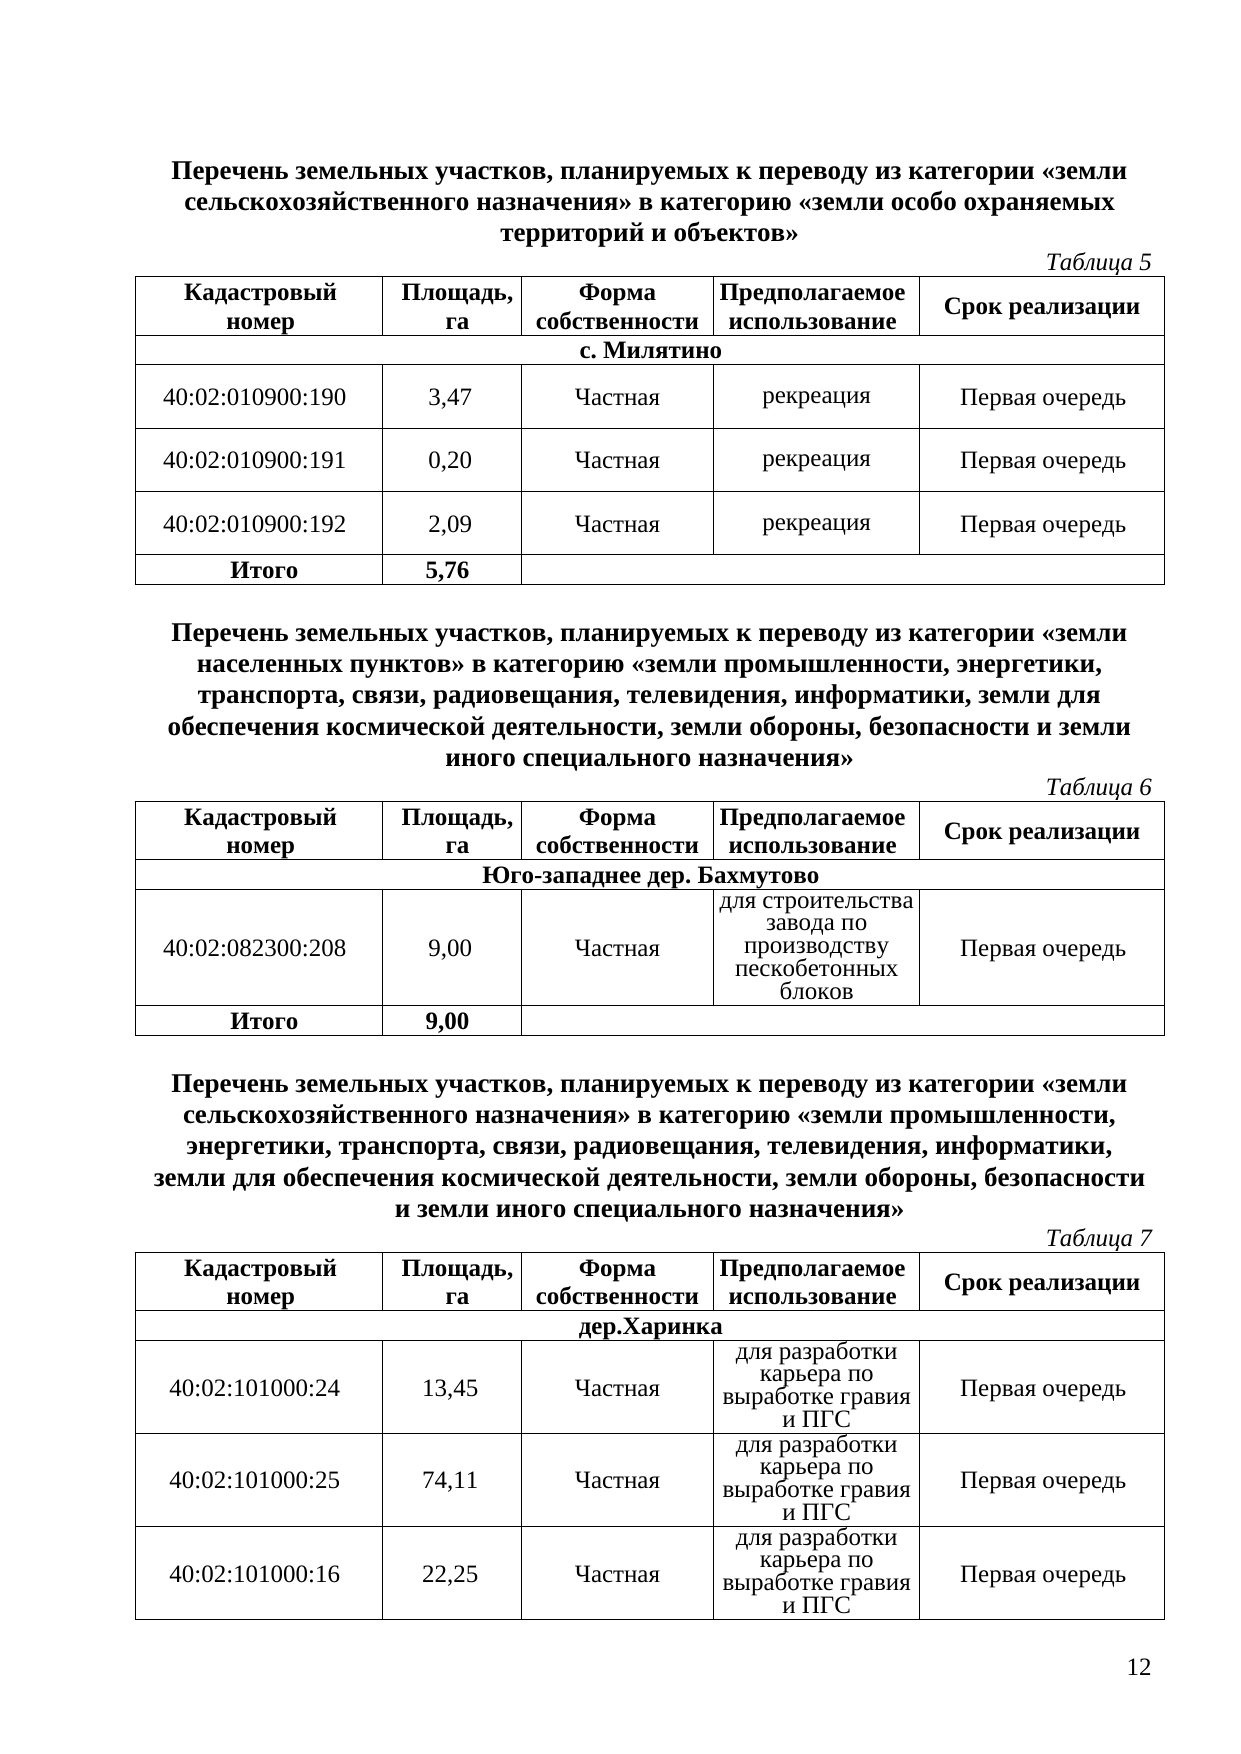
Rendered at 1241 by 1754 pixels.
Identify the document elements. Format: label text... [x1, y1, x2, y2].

table_header Кадастровый номер [136, 1253, 382, 1310]
table_cell для разработки карьера по выработке гравия и ПГС [714, 1341, 919, 1433]
table_cell 74,11 [383, 1434, 521, 1526]
table_cell Итого [136, 555, 382, 584]
table_cell 40:02:010900:192 [136, 492, 382, 554]
table_cell 40:02:010900:191 [136, 429, 382, 491]
table_cell Первая очередь [920, 1527, 1164, 1619]
table_cell 13,45 [383, 1341, 521, 1433]
table_cell Частная [522, 1434, 713, 1526]
table_cell Частная [522, 365, 713, 428]
table_cell рекреация [714, 429, 919, 491]
table_cell 40:02:101000:24 [136, 1341, 382, 1433]
table_cell 3,47 [383, 365, 521, 428]
table_cell рекреация [714, 492, 919, 554]
table_cell 5,76 [383, 555, 521, 584]
table_cell 0,20 [383, 429, 521, 491]
table_header Площадь, га [383, 802, 521, 859]
table_cell 22,25 [383, 1527, 521, 1619]
table_header Срок реализации [920, 1253, 1164, 1310]
table_cell Частная [522, 890, 713, 1005]
table_cell Первая очередь [920, 890, 1164, 1005]
table_header Кадастровый номер [136, 802, 382, 859]
table_cell 9,00 [383, 890, 521, 1005]
table_cell 40:02:082300:208 [136, 890, 382, 1005]
table_header Форма собственности [522, 277, 713, 334]
table_header Срок реализации [920, 277, 1164, 334]
table_cell Первая очередь [920, 1434, 1164, 1526]
table_cell Юго-западнее дер. Бахмутово [136, 860, 1164, 889]
table_header Предполагаемое использование [714, 1253, 919, 1310]
table_header Форма собственности [522, 1253, 713, 1310]
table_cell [714, 1527, 919, 1619]
table_cell Частная [522, 429, 713, 491]
table_cell дер.Харинка [136, 1311, 1164, 1340]
table_cell Первая очередь [920, 1341, 1164, 1433]
table_cell Первая очередь [920, 365, 1164, 428]
table_header Предполагаемое использование [714, 277, 919, 334]
table_cell Итого [136, 1006, 382, 1035]
text Перечень земельных участков, планируемых к переводу из категории «земли сельскохозяйственного назначения» в категорию «земли промышленности, энергетики, транспорта, связи, радиовещания, телевидения, информатики, земли для обеспечения космической деятельности, земли обороны, безопасности и земли иного специального назначения» [148, 1067, 1152, 1223]
table_cell 2,09 [383, 492, 521, 554]
table_cell Частная [522, 1527, 713, 1619]
table_cell для строительства завода по производству пескобетонных блоков [714, 890, 919, 1005]
table_cell 40:02:101000:25 [136, 1434, 382, 1526]
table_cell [714, 1434, 919, 1526]
text Перечень земельных участков, планируемых к переводу из категории «земли сельскохозяйственного назначения» в категорию «земли особо охраняемых территорий и объектов» [148, 154, 1152, 247]
table_header Форма собственности [522, 802, 713, 859]
table_cell 40:02:010900:190 [136, 365, 382, 428]
table_cell Первая очередь [920, 492, 1164, 554]
text Таблица 6 [148, 772, 1152, 801]
table_cell рекреация [714, 365, 919, 428]
table_header Предполагаемое использование [714, 802, 919, 859]
table_header Кадастровый номер [136, 277, 382, 334]
table_cell Частная [522, 1341, 713, 1433]
table_cell 40:02:101000:16 [136, 1527, 382, 1619]
table_cell 9,00 [383, 1006, 521, 1035]
table_cell Первая очередь [920, 429, 1164, 491]
table_header Площадь, га [383, 1253, 521, 1310]
text Таблица 5 [148, 247, 1152, 276]
text Таблица 7 [148, 1223, 1152, 1252]
table_header Площадь, га [383, 277, 521, 334]
table_cell [522, 1006, 1164, 1035]
table_header Срок реализации [920, 802, 1164, 859]
text Перечень земельных участков, планируемых к переводу из категории «земли населенных пунктов» в категорию «земли промышленности, энергетики, транспорта, связи, радиовещания, телевидения, информатики, земли для обеспечения космической деятельности, земли обороны, безопасности и земли иного специального назначения» [148, 616, 1152, 772]
table_cell c. Милятино [136, 336, 1164, 364]
table_cell [522, 555, 1164, 584]
table_cell Частная [522, 492, 713, 554]
